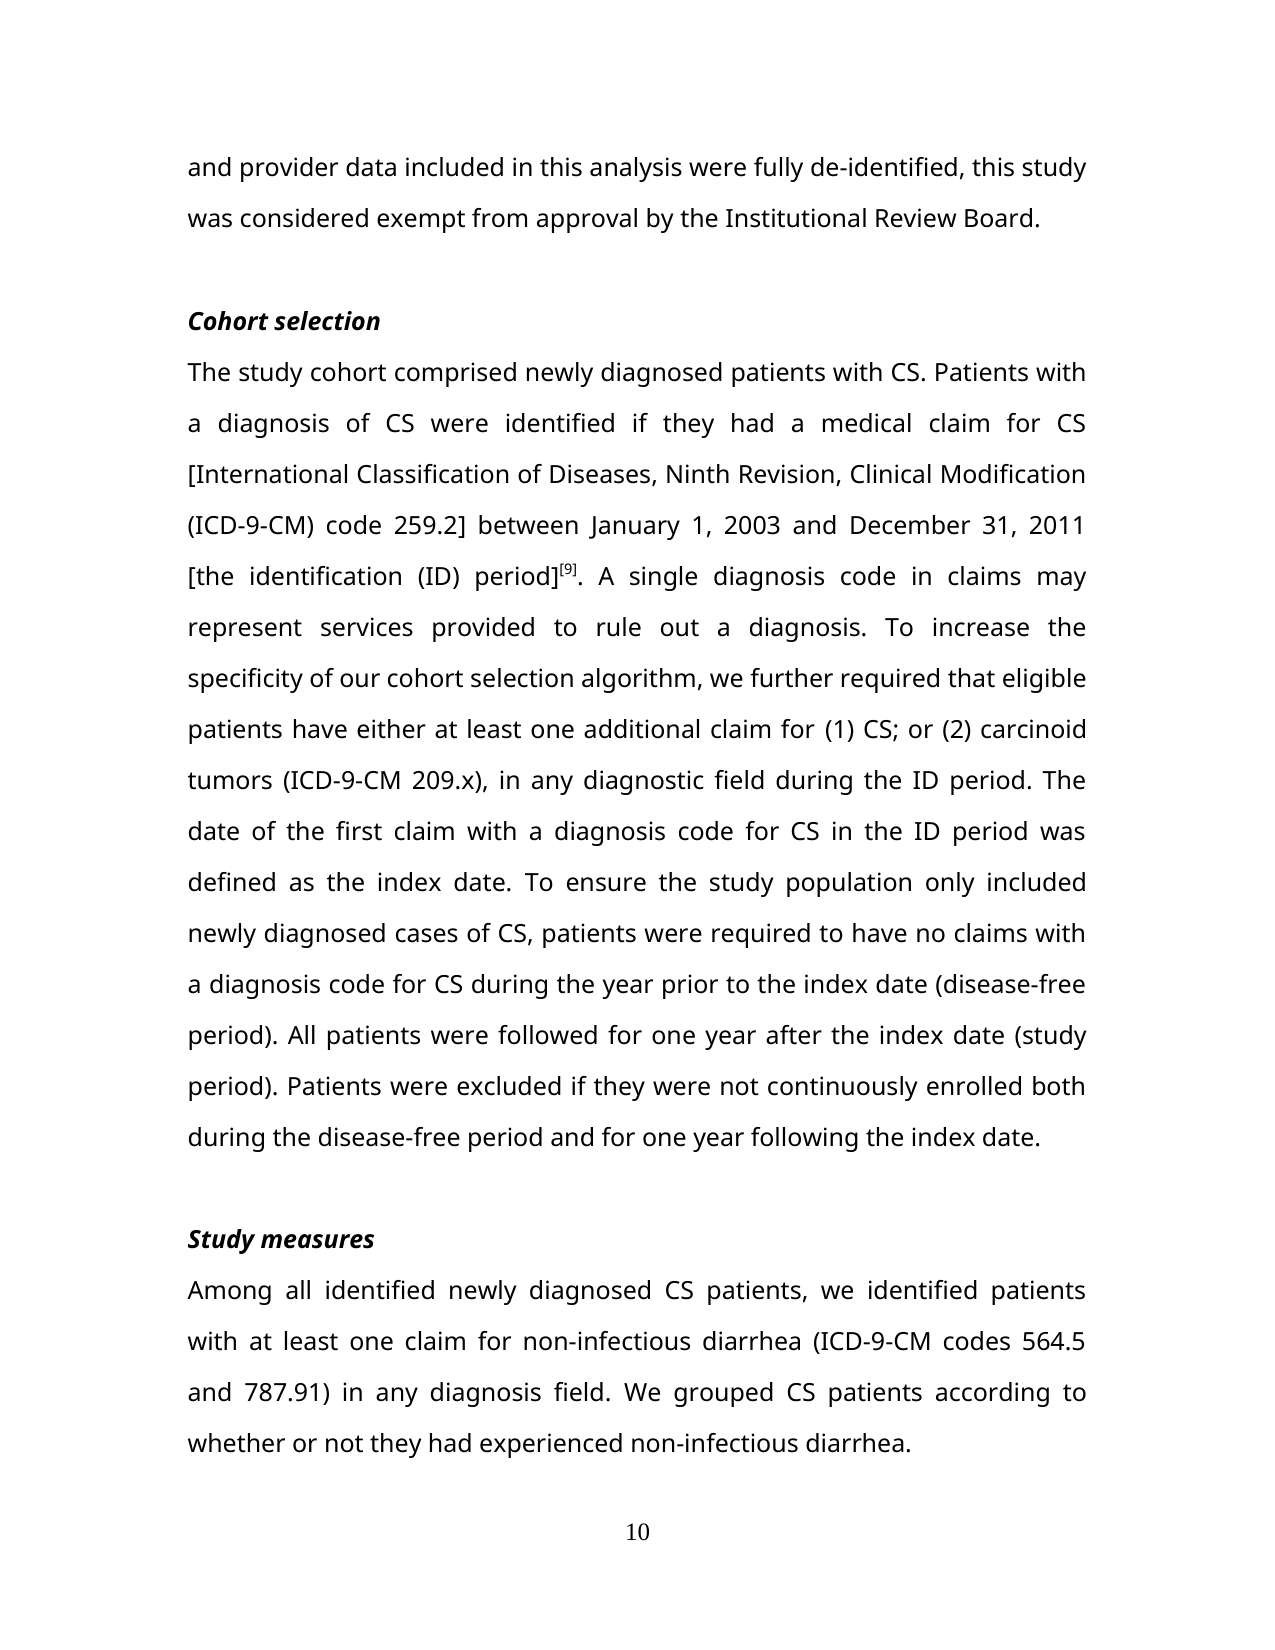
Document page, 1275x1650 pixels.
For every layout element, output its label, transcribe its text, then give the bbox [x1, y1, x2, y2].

text Cohort selection [187, 303, 1087, 337]
text Study measures [187, 1222, 1087, 1256]
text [187, 150, 1087, 235]
text The study cohort comprised newly diagnosed patients with CS. Patients with a diagnosis of CS were identified if they had a medical claim for CS [International Classification of Diseases, Ninth Revision, Clinical Modification (ICD-9-CM) code 259.2] between January 1, 2003 and December 31, 2011 [the identification (ID) period][9]. A single diagnosis code in claims may represent services provided to rule out a diagnosis. To increase the specificity of our cohort selection algorithm, we further required that eligible patients have either at least one additional claim for (1) CS; or (2) carcinoid tumors (ICD-9-CM 209.x), in any diagnostic field during the ID period. The date of the first claim with a diagnosis code for CS in the ID period was defined as the index date. To ensure the study population only included newly diagnosed cases of CS, patients were required to have no claims with a diagnosis code for CS during the year prior to the index date (disease-free period). All patients were followed for one year after the index date (study period). Patients were excluded if they were not continuously enrolled both during the disease-free period and for one year following the index date. [187, 354, 1087, 1154]
text Among all identified newly diagnosed CS patients, we identified patients with at least one claim for non-infectious diarrhea (ICD-9-CM codes 564.5 and 787.91) in any diagnosis field. We grouped CS patients according to whether or not they had experienced non-infectious diarrhea. [187, 1273, 1087, 1460]
